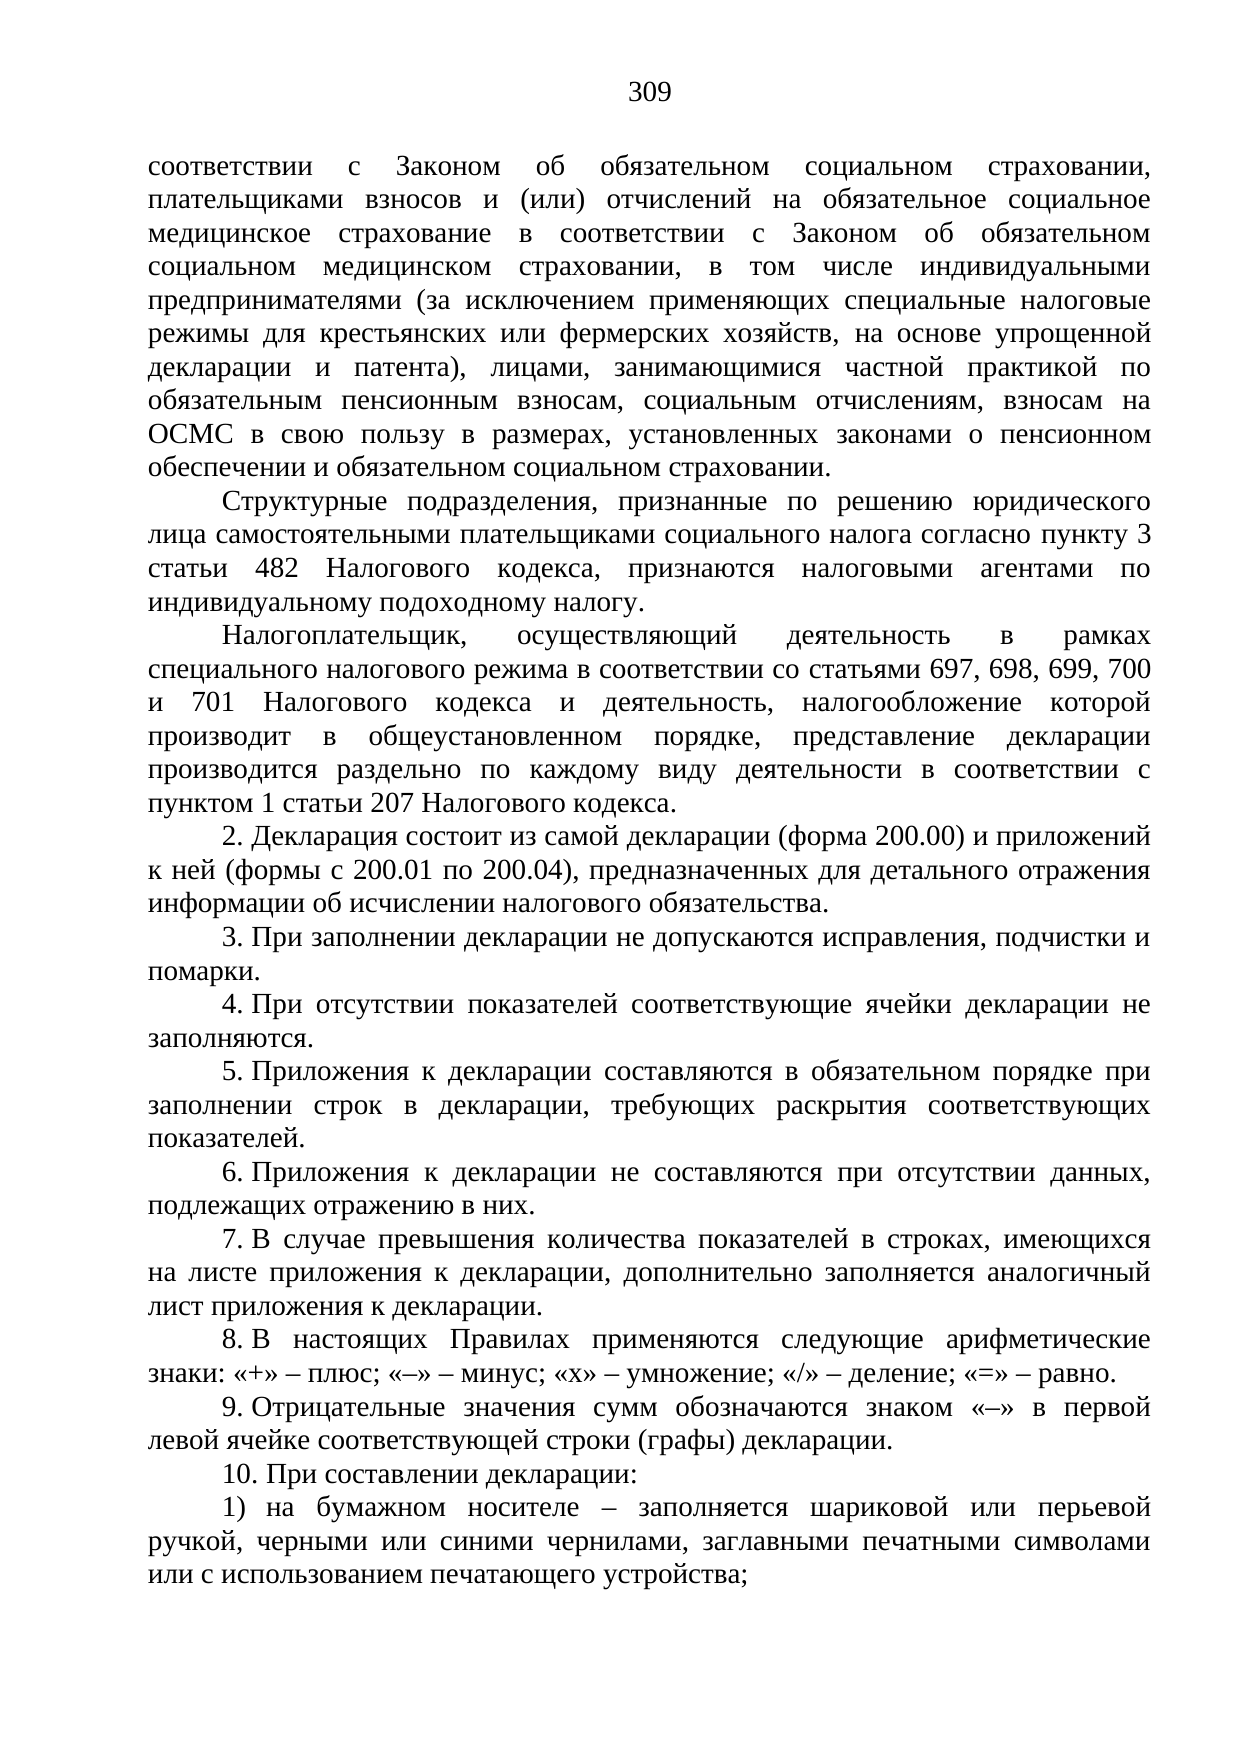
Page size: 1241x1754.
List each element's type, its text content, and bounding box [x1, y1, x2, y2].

list Приложения к декларации не составляются при отсутствии данных, подлежащих отражению в них. [148, 1154, 1152, 1221]
list на бумажном носителе – заполняется шариковой или перьевой ручкой, черными или синими чернилами, заглавными печатными символами или с использованием печатающего устройства; [148, 1489, 1152, 1590]
list В случае превышения количества показателей в строках, имеющихся на листе приложения к декларации, дополнительно заполняется аналогичный лист приложения к декларации. [148, 1221, 1152, 1322]
text Структурные подразделения, признанные по решению юридического лица самостоятельными плательщиками социального налога согласно пункту 3 статьи 482 Налогового кодекса, признаются налоговыми агентами по индивидуальному подоходному налогу. [148, 483, 1152, 617]
text Налогоплательщик, осуществляющий деятельность в рамках специального налогового режима в соответствии со статьями 697, 698, 699, 700 и 701 Налогового кодекса и деятельность, налогообложение которой производит в общеустановленном порядке, представление декларации производится раздельно по каждому виду деятельности в соответствии с пунктом 1 статьи 207 Налогового кодекса. [148, 617, 1152, 818]
list Отрицательные значения сумм обозначаются знаком «–» в первой левой ячейке соответствующей строки (графы) декларации. [148, 1389, 1152, 1456]
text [148, 148, 1152, 483]
list В настоящих Правилах применяются следующие арифметические знаки: «+» – плюс; «–» – минус; «х» – умножение; «/» – деление; «=» – равно. [148, 1322, 1152, 1389]
list Декларация состоит из самой декларации (форма 200.00) и приложений к ней (формы с 200.01 по 200.04), предназначенных для детального отражения информации об исчислении налогового обязательства. [148, 818, 1152, 919]
list Приложения к декларации составляются в обязательном порядке при заполнении строк в декларации, требующих раскрытия соответствующих показателей. [148, 1053, 1152, 1154]
list При отсутствии показателей соответствующие ячейки декларации не заполняются. [148, 986, 1152, 1053]
list При составлении декларации: [148, 1456, 1152, 1489]
list При заполнении декларации не допускаются исправления, подчистки и помарки. [148, 919, 1152, 986]
